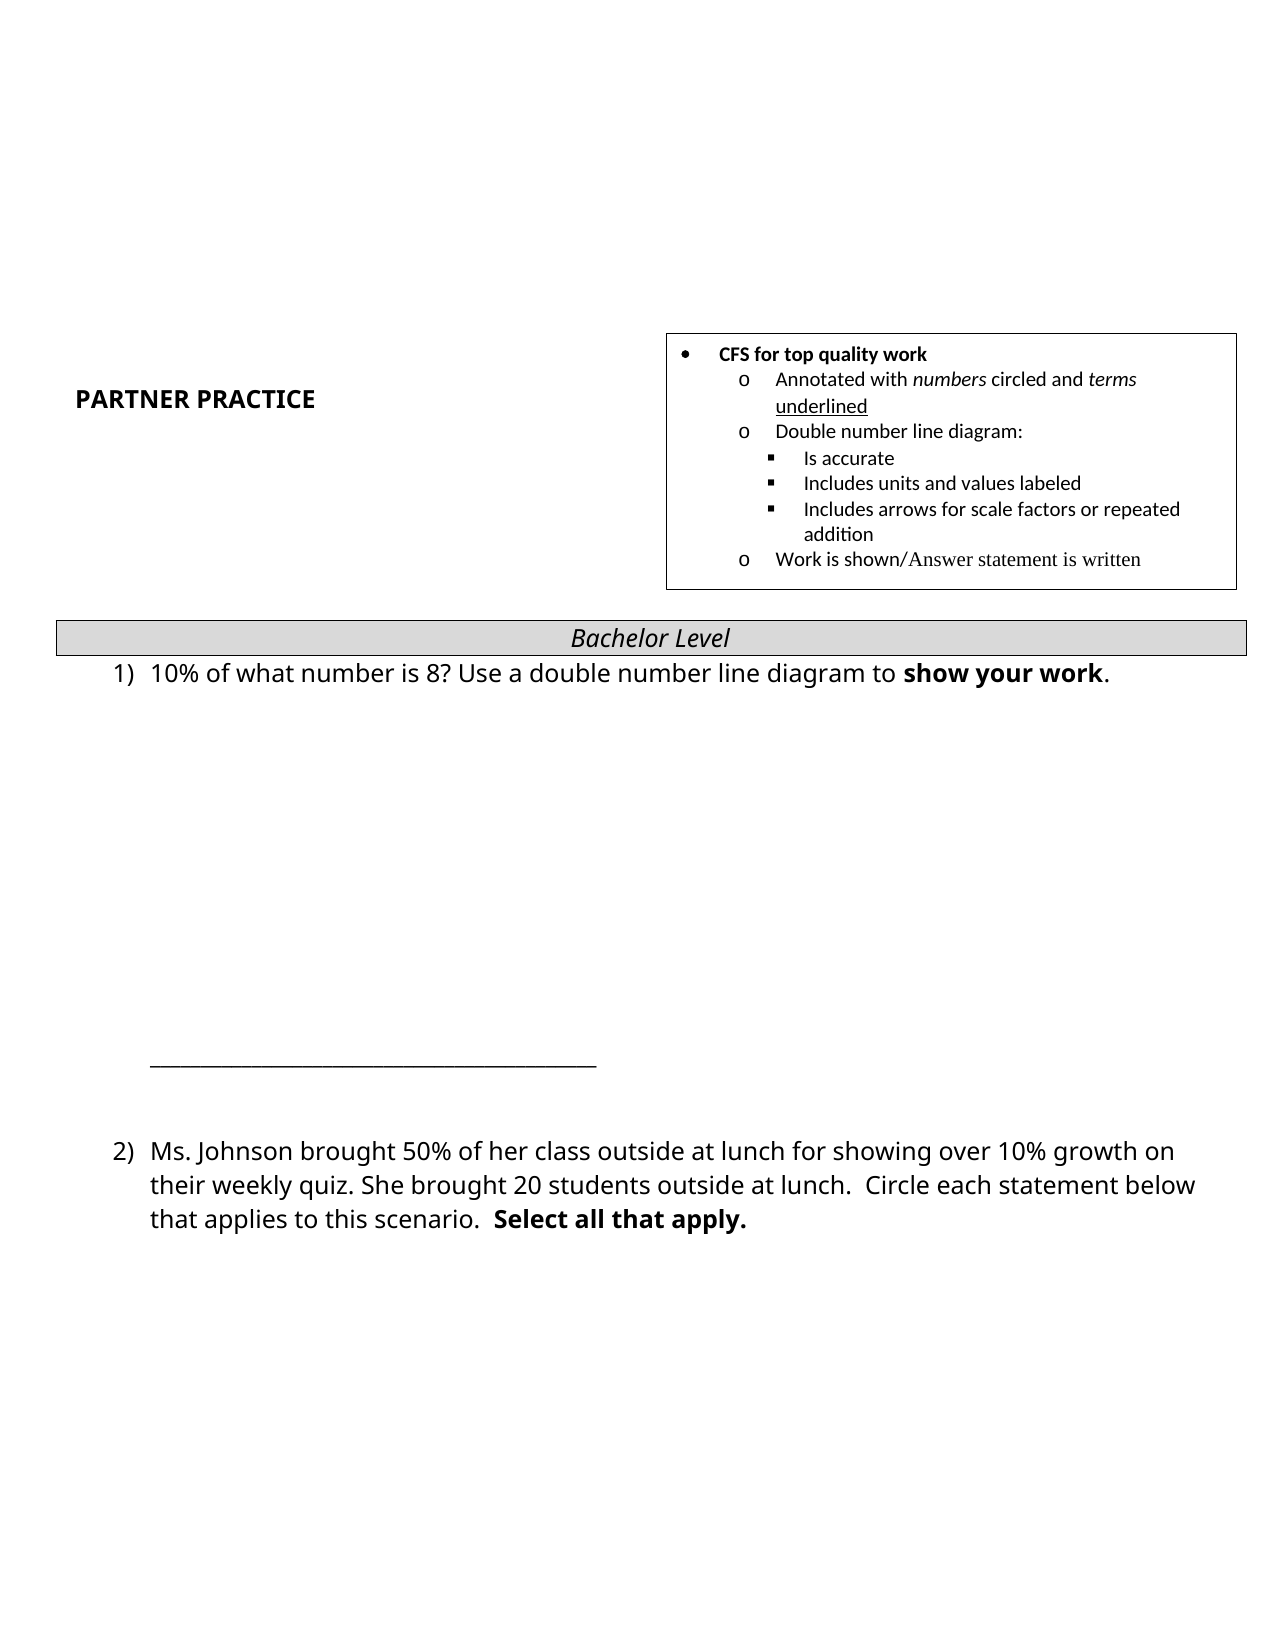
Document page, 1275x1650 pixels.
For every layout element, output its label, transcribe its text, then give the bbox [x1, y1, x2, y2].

list PARTNER PRACTICE [75, 382, 666, 416]
list 10% of what number is 8? Use a double number line diagram to show your work. [112, 656, 1200, 690]
text ____________________________________________ [75, 1039, 1200, 1071]
table_header Bachelor Level [57, 621, 1246, 655]
list Ms. Johnson brought 50% of her class outside at lunch for showing over 10% growth on their weekly quiz. She brought 20 students outside at lunch. Circle each statement below that applies to this scenario. Select all that apply. [112, 1133, 1200, 1236]
